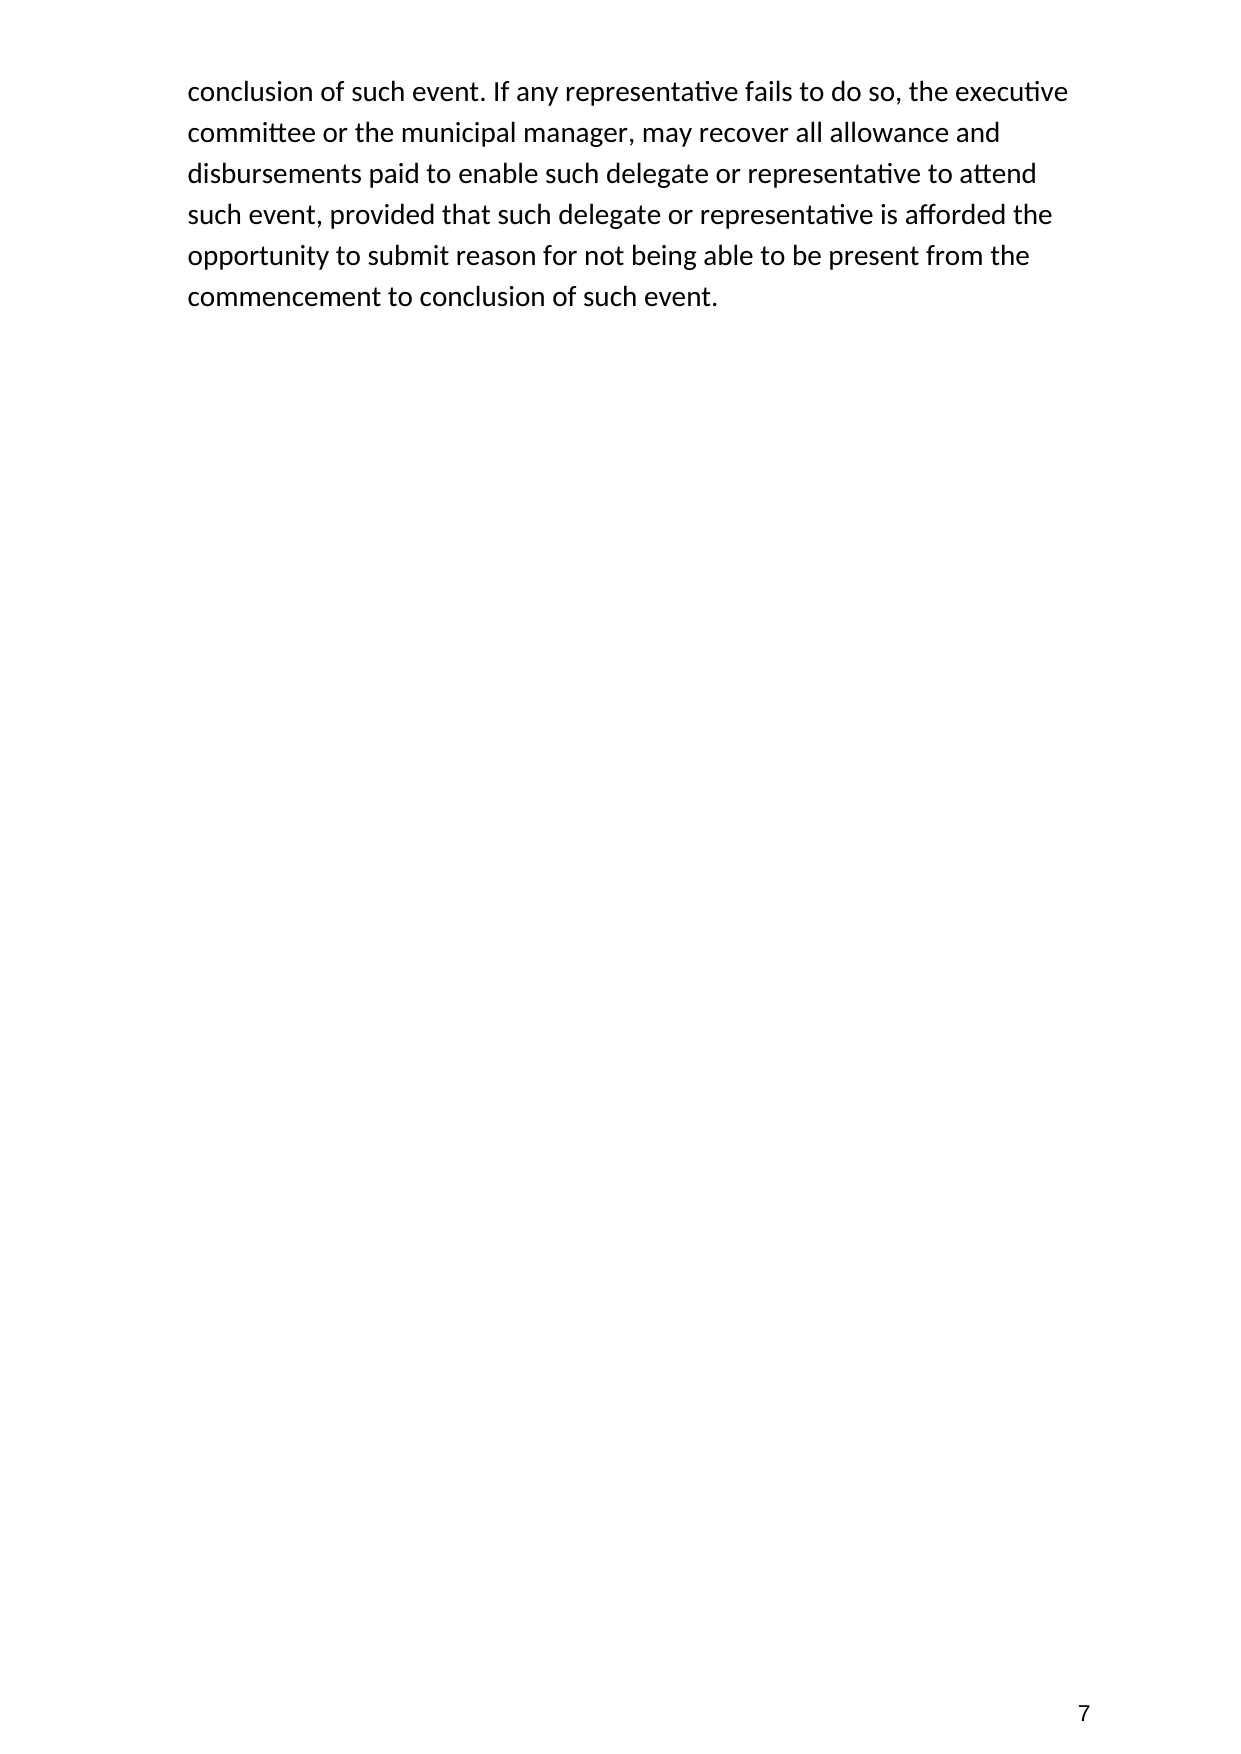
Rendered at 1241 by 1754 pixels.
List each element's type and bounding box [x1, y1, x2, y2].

text [187, 73, 1090, 313]
